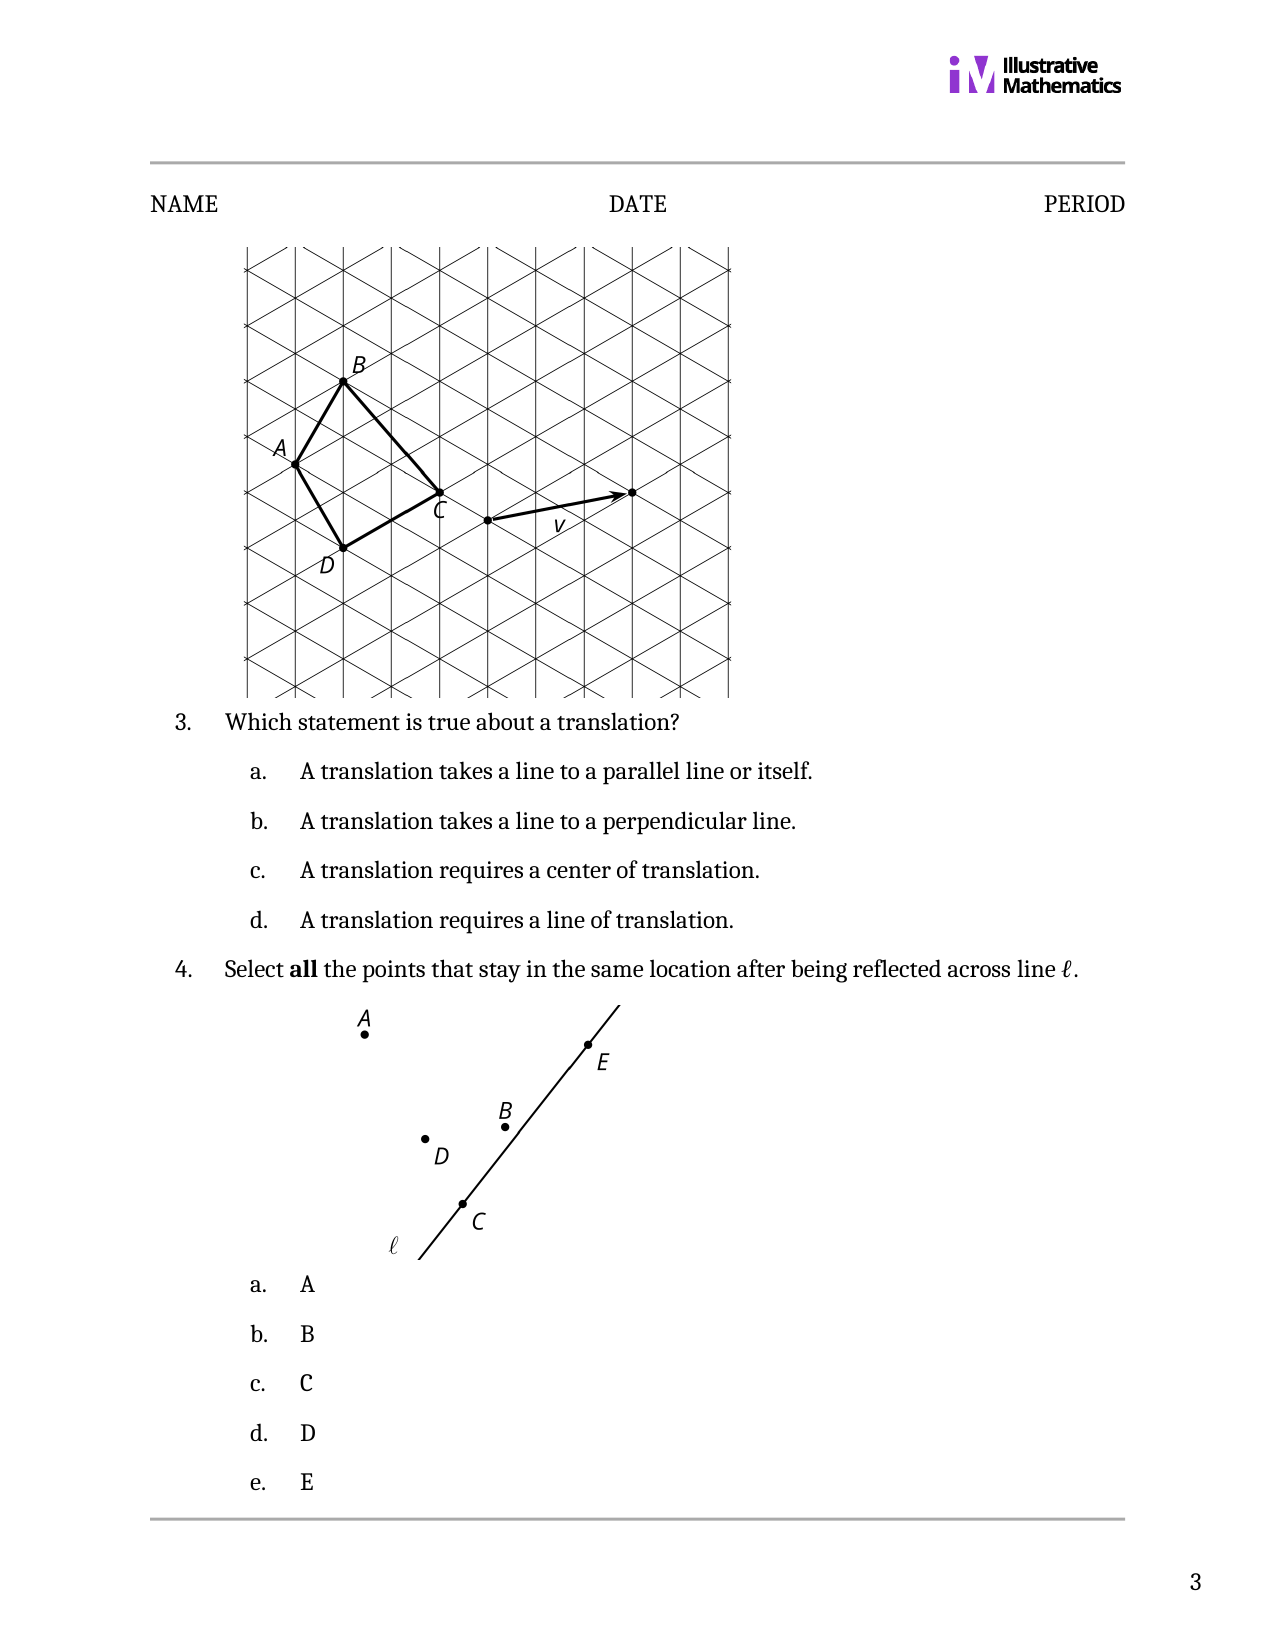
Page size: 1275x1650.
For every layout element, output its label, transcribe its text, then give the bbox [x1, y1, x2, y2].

list D [250, 1419, 1125, 1447]
picture [243, 1005, 732, 1260]
picture [949, 55, 1121, 93]
list A translation requires a center of translation. [250, 856, 1125, 885]
list A translation requires a line of translation. [250, 906, 1125, 934]
list Which statement is true about a translation? [175, 707, 1125, 736]
list A translation takes a line to a parallel line or itself. [250, 757, 1125, 786]
list C [250, 1369, 1125, 1398]
list A translation takes a line to a perpendicular line. [250, 807, 1125, 835]
list A [250, 1270, 1125, 1299]
list B [250, 1319, 1125, 1348]
list Select all the points that stay in the same location after being reflected across line . [175, 955, 1125, 984]
list E [250, 1468, 1125, 1497]
picture [243, 247, 732, 698]
